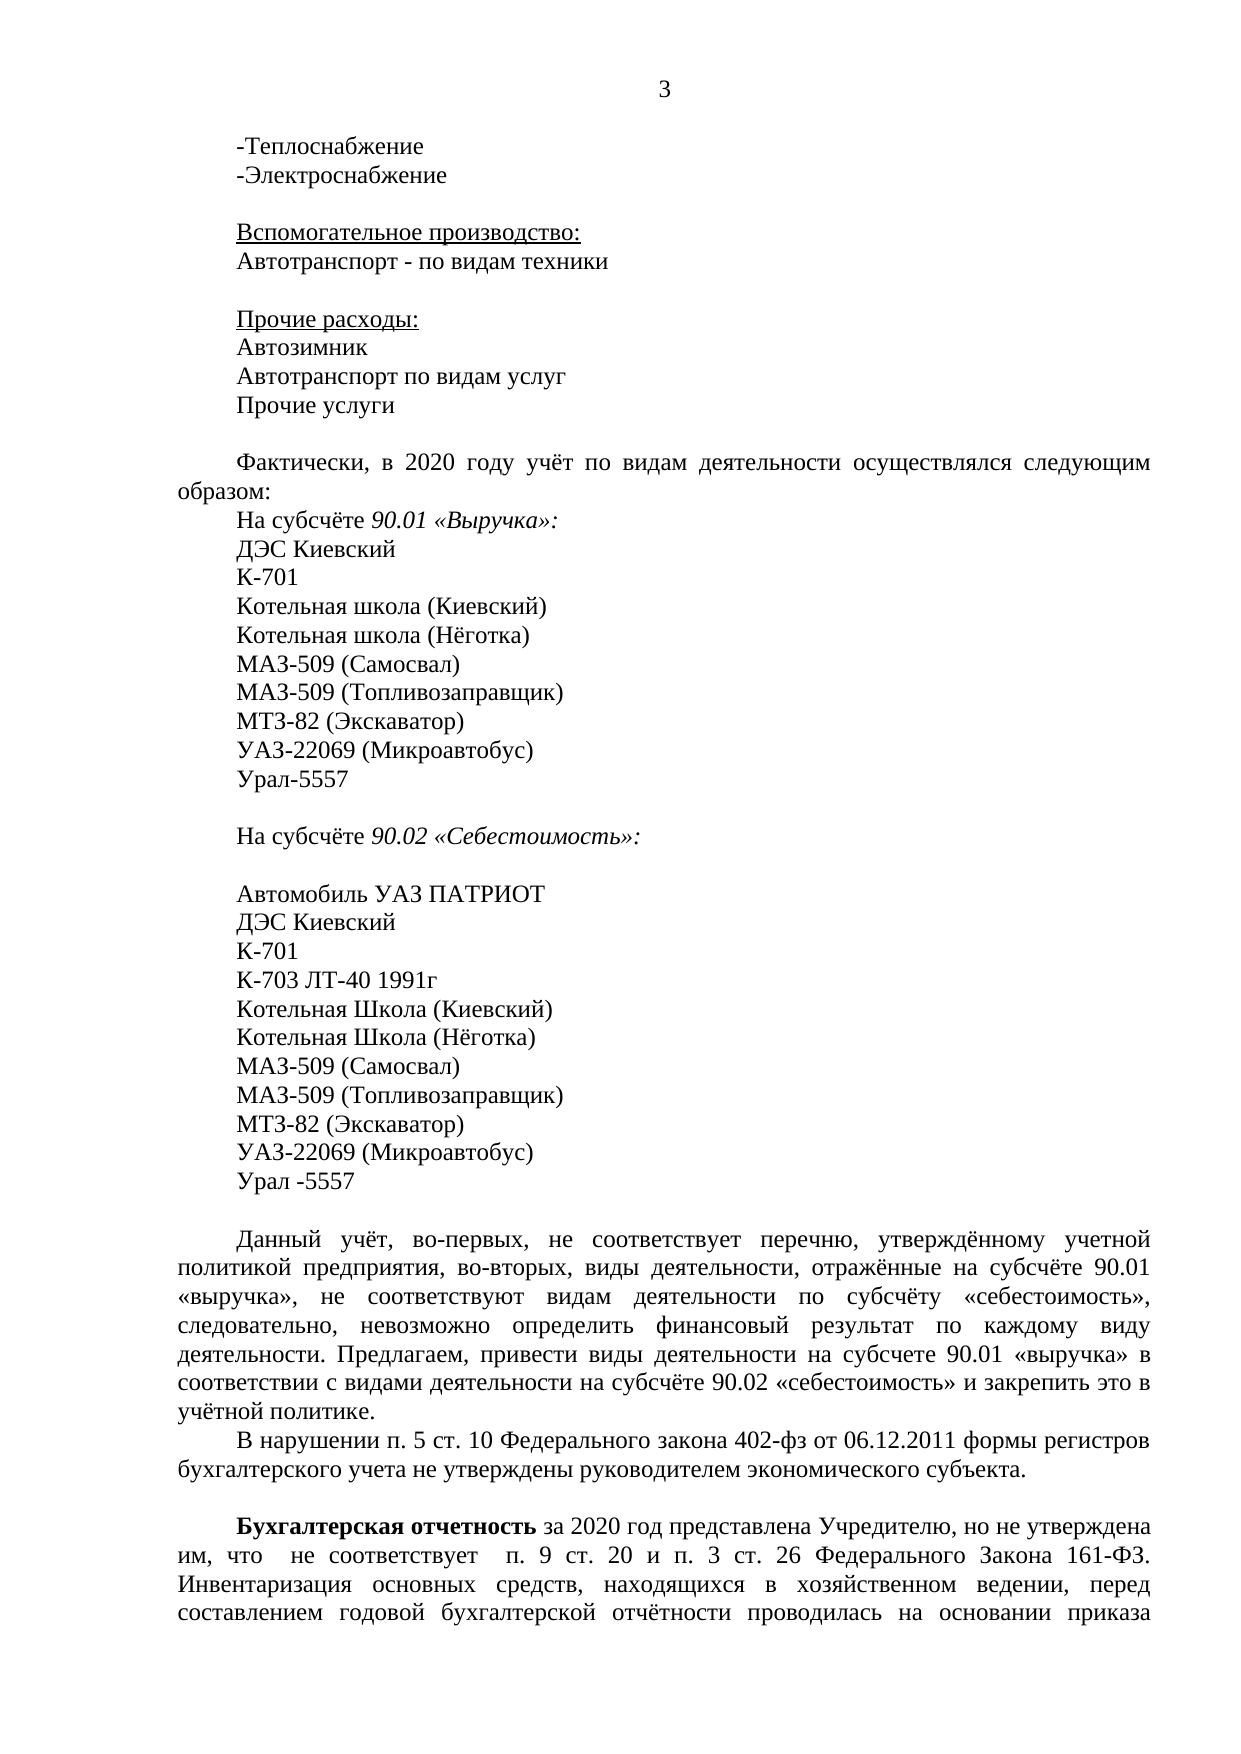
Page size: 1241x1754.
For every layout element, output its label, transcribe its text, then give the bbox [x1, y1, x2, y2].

text УАЗ-22069 (Микроавтобус) [177, 735, 1152, 764]
text Автотранспорт - по видам техники [177, 246, 1152, 275]
text МТЗ-82 (Экскаватор) [177, 706, 1152, 735]
text Урал-5557 [177, 764, 1152, 792]
text УАЗ-22069 (Микроавтобус) [177, 1137, 1152, 1166]
text -Теплоснабжение [177, 131, 1152, 160]
text Автотранспорт по видам услуг [177, 361, 1152, 390]
text Котельная Школа (Киевский) [177, 994, 1152, 1022]
text На субсчёте 90.01 «Выручка»: [177, 505, 1152, 534]
text -Электроснабжение [177, 160, 1152, 189]
text ДЭС Киевский [177, 907, 1152, 936]
text В нарушении п. 5 ст. 10 Федерального закона 402-фз от 06.12.2011 формы регистров бухгалтерского учета не утверждены руководителем экономического субъекта. [177, 1425, 1152, 1482]
text Котельная школа (Нёготка) [177, 620, 1152, 649]
text Фактически, в 2020 году учёт по видам деятельности осуществлялся следующим образом: [177, 447, 1152, 505]
text К-701 [177, 562, 1152, 591]
text Котельная школа (Киевский) [177, 591, 1152, 620]
text МАЗ-509 (Самосвал) [177, 1051, 1152, 1080]
text МАЗ-509 (Топливозаправщик) [177, 1080, 1152, 1109]
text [177, 1511, 1152, 1626]
text Вспомогательное производство: [177, 217, 1152, 246]
text МАЗ-509 (Топливозаправщик) [177, 677, 1152, 706]
text Котельная Школа (Нёготка) [177, 1022, 1152, 1051]
text Автозимник [177, 332, 1152, 361]
text Прочие расходы: [177, 304, 1152, 332]
text На субсчёте 90.02 «Себестоимость»: [177, 821, 1152, 850]
text Урал -5557 [177, 1166, 1152, 1195]
text Данный учёт, во-первых, не соответствует перечню, утверждённому учетной политикой предприятия, во-вторых, виды деятельности, отражённые на субсчёте 90.01 «выручка», не соответствуют видам деятельности по субсчёту «себестоимость», следовательно, невозможно определить финансовый результат по каждому виду деятельности. Предлагаем, привести виды деятельности на субсчете 90.01 «выручка» в соответствии с видами деятельности на субсчёте 90.02 «себестоимость» и закрепить это в учётной политике. [177, 1224, 1152, 1425]
text Прочие услуги [177, 390, 1152, 419]
text ДЭС Киевский [177, 534, 1152, 562]
text МАЗ-509 (Самосвал) [177, 649, 1152, 677]
text МТЗ-82 (Экскаватор) [177, 1109, 1152, 1137]
text Автомобиль УАЗ ПАТРИОТ [177, 879, 1152, 907]
text К-701 [177, 936, 1152, 965]
text К-703 ЛТ-40 1991г [177, 965, 1152, 994]
